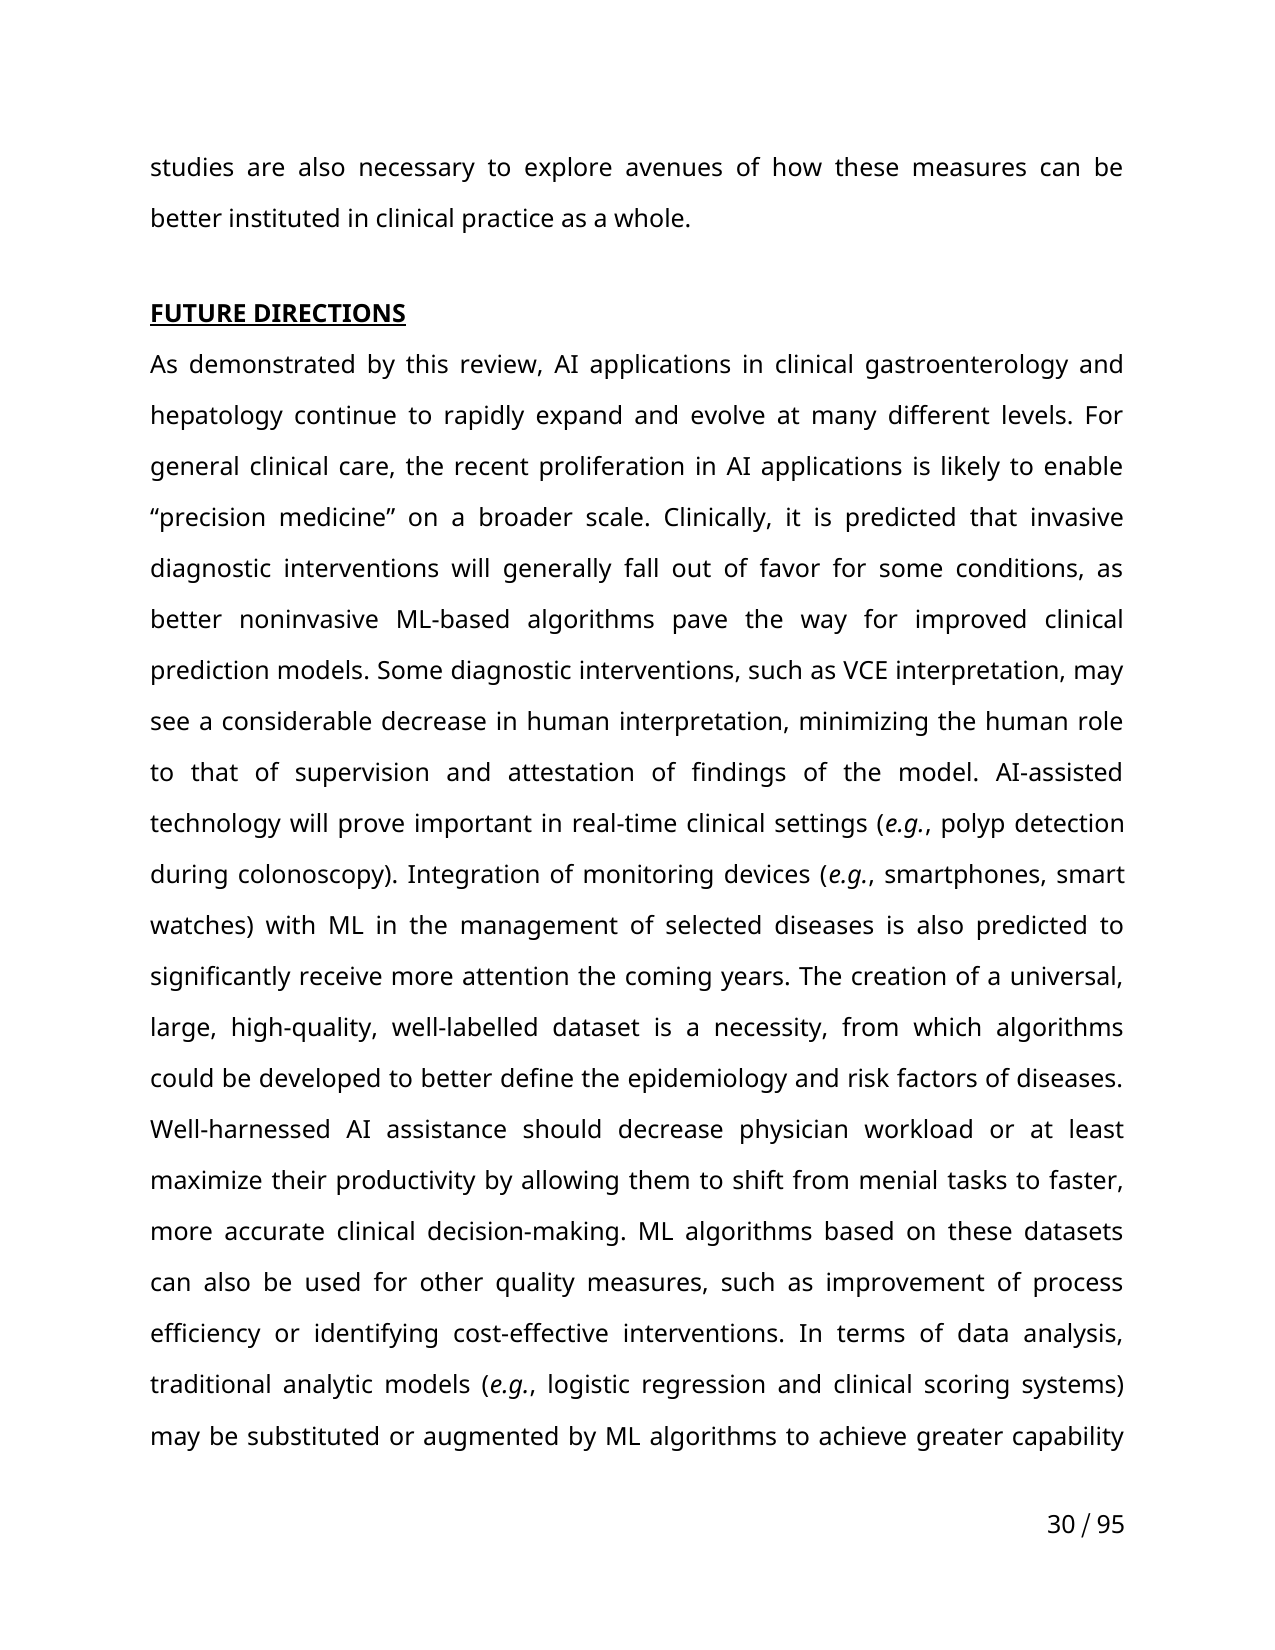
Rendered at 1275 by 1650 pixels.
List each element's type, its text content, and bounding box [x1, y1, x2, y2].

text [150, 346, 1125, 1452]
text FUTURE DIRECTIONS [150, 295, 1125, 329]
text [150, 150, 1125, 235]
